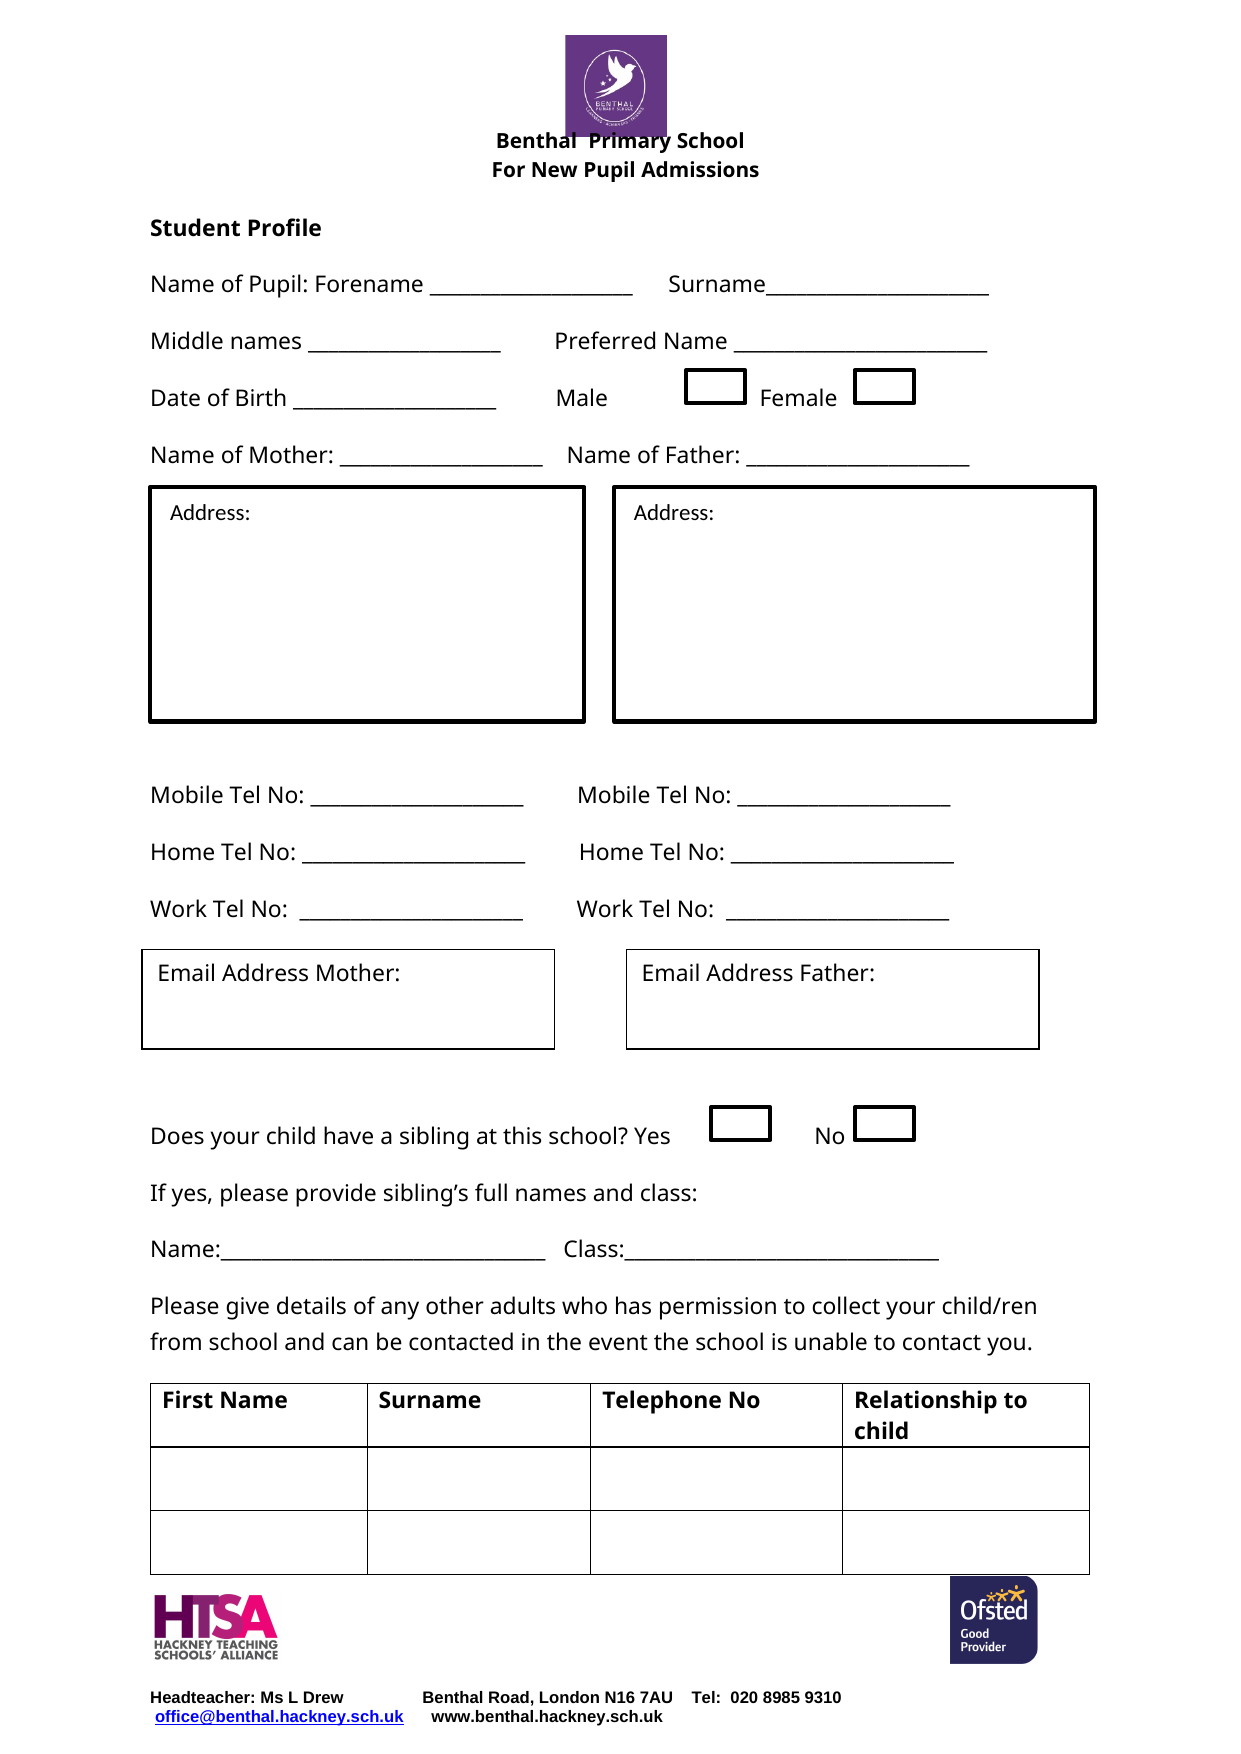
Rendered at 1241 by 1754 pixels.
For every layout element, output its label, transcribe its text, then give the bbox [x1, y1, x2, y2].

table_cell [151, 1511, 367, 1573]
table_cell [591, 1448, 842, 1510]
text Middle names ___________________ Preferred Name _________________________ [150, 325, 1090, 356]
text Work Tel No: ______________________ Work Tel No: ______________________ [150, 893, 1090, 924]
text Does your child have a sibling at this school? Yes No [150, 1120, 1090, 1151]
table_cell [368, 1448, 590, 1510]
text Home Tel No: ______________________ Home Tel No: ______________________ [150, 836, 1090, 867]
table_header Relationship to child [843, 1384, 1089, 1446]
text Name:________________________________ Class:_______________________________ [150, 1233, 1090, 1265]
picture [150, 1590, 282, 1664]
text Mobile Tel No: _____________________ Mobile Tel No: _____________________ [150, 779, 1090, 811]
text Date of Birth ____________________ Male Female [150, 382, 1090, 413]
table_cell [591, 1511, 842, 1573]
text Student Profile [150, 212, 1090, 243]
picture [565, 35, 667, 137]
table_cell [843, 1448, 1089, 1510]
table_header Telephone No [591, 1384, 842, 1446]
text Name of Mother: ____________________ Name of Father: ______________________ [150, 439, 1090, 470]
text Name of Pupil: Forename ____________________ Surname______________________ [150, 268, 1090, 299]
text Please give details of any other adults who has permission to collect your child/ren from school and can be contacted in the event the school is unable to contact you. [150, 1290, 1090, 1357]
table_header Surname [368, 1384, 590, 1446]
table_cell [368, 1511, 590, 1573]
text If yes, please provide sibling’s full names and class: [150, 1177, 1090, 1208]
table_cell [151, 1448, 367, 1510]
picture [950, 1576, 1038, 1664]
table_header First Name [151, 1384, 367, 1446]
table_cell [843, 1511, 1089, 1573]
